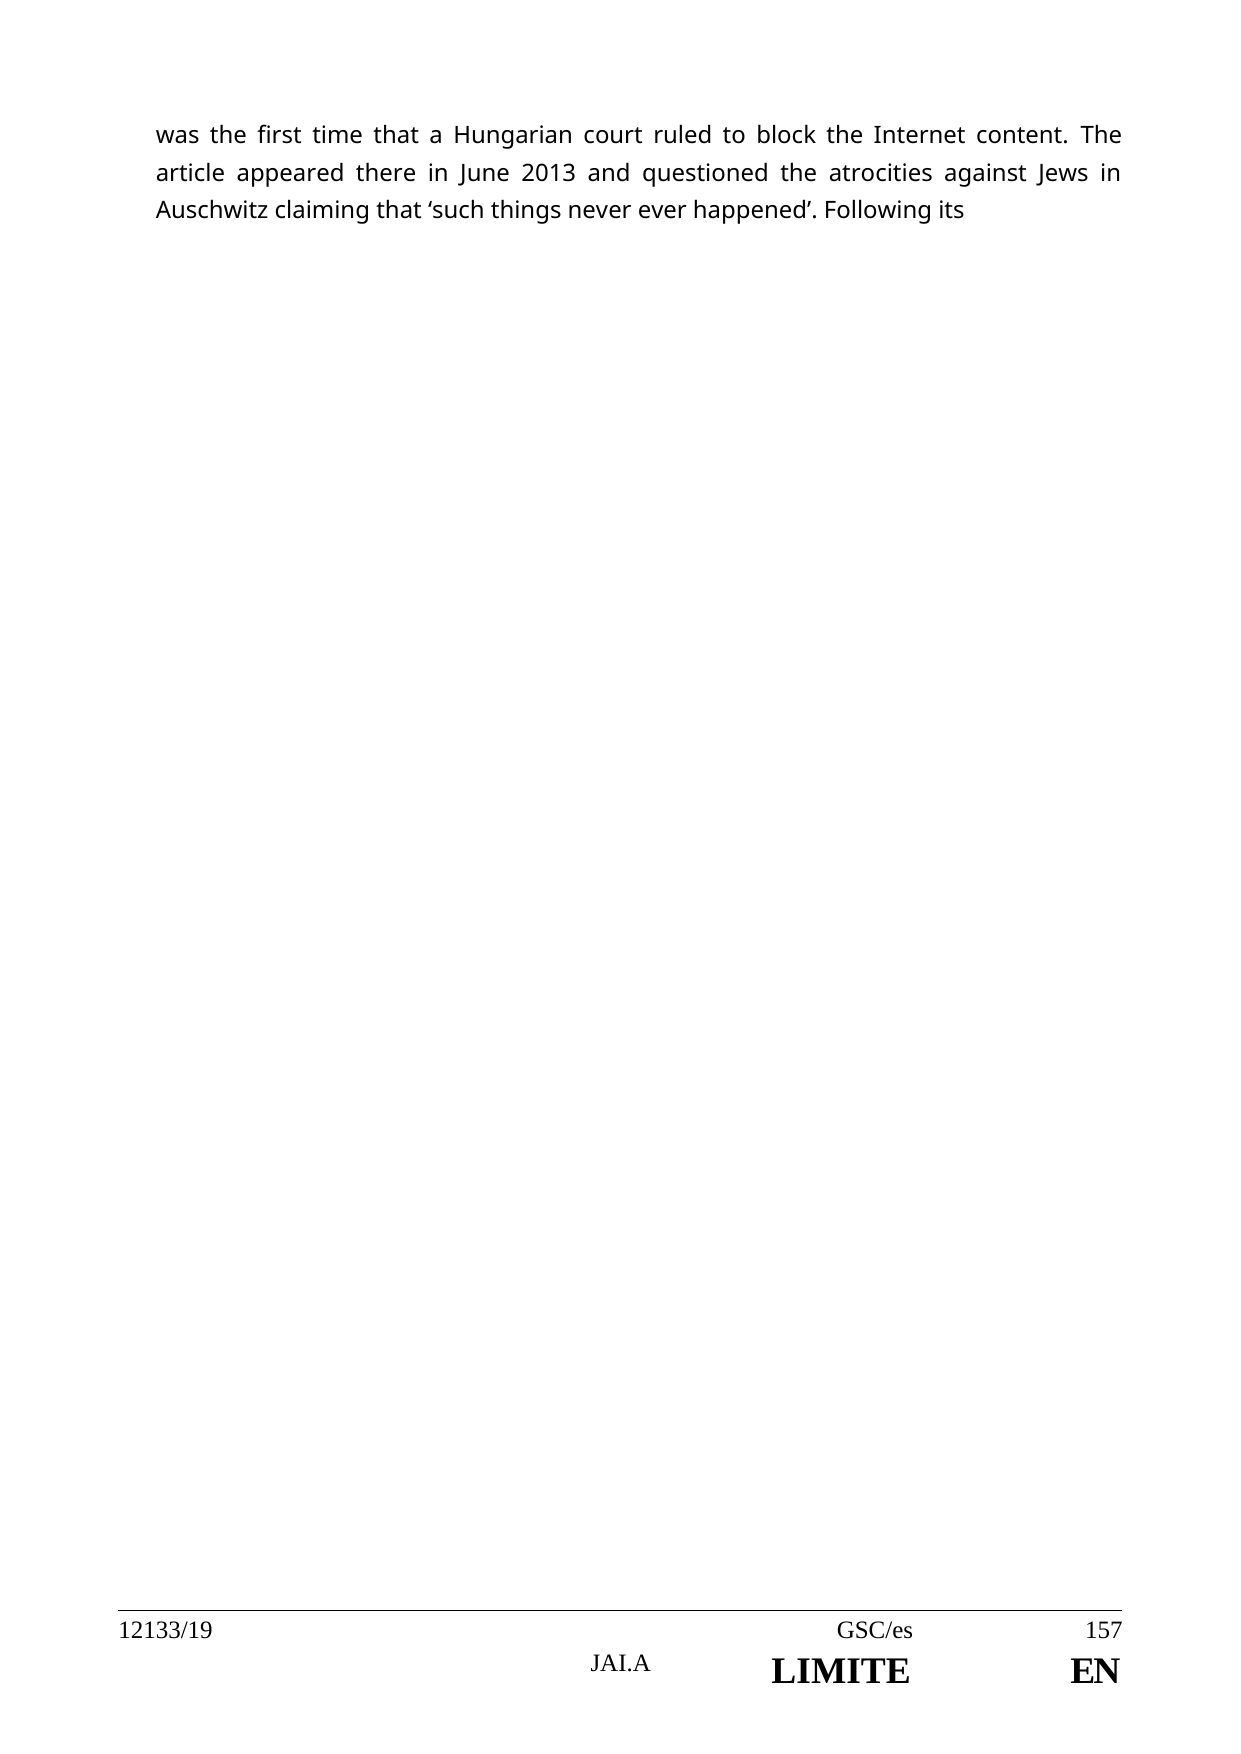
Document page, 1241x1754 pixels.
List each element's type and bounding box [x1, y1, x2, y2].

list [118, 118, 1122, 226]
